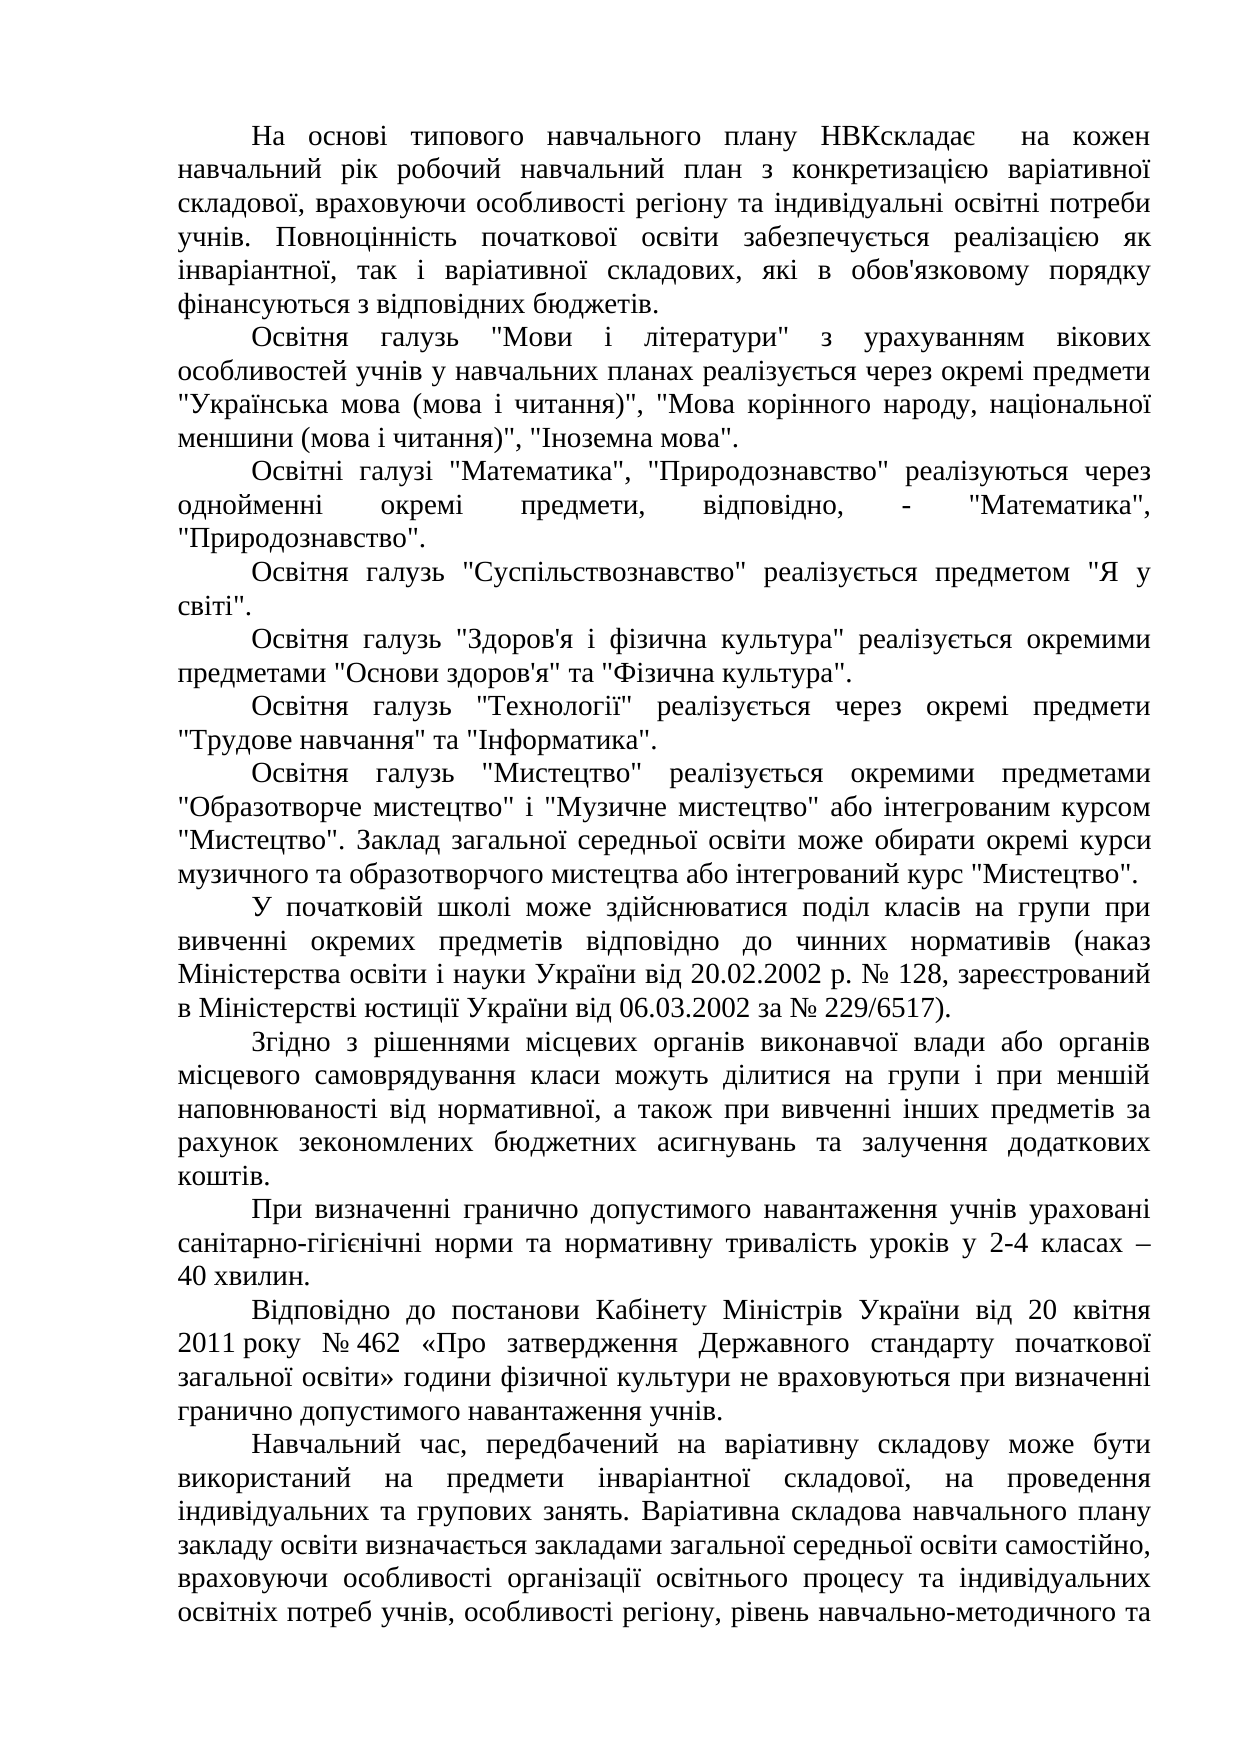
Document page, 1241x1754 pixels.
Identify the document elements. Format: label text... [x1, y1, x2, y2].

text Освітня галузь "Мови і літератури" з урахуванням вікових особливостей учнів у навчальних планах реалізується через окремі предмети "Українська мова (мова і читання)", "Мова корінного народу, національної меншини (мова і читання)", "Іноземна мова". [177, 319, 1152, 453]
text На основі типового навчального плану НВКскладає на кожен навчальний рік робочий навчальний план з конкретизацією варіативної складової, враховуючи особливості регіону та індивідуальні освітні потреби учнів. Повноцінність початкової освіти забезпечується реалізацією як інваріантної, так і варіативної складових, які в обов'язковому порядку фінансуються з відповідних бюджетів. [177, 118, 1152, 319]
text Освітня галузь "Здоров'я і фізична культура" реалізується окремими предметами "Основи здоров'я" та "Фізична культура". [177, 621, 1152, 688]
text У початковій школі може здійснюватися поділ класів на групи при вивченні окремих предметів відповідно до чинних нормативів (наказ Міністерства освіти і науки України від 20.02.2002 р. № 128, зареєстрований в Міністерстві юстиції України від 06.03.2002 за № 229/6517). [177, 889, 1152, 1024]
text При визначенні гранично допустимого навантаження учнів ураховані санітарно-гігієнічні норми та нормативну тривалість уроків у 2-4 класах – 40 хвилин. [177, 1191, 1152, 1292]
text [177, 1426, 1152, 1627]
text Освітні галузі "Математика", "Природознавство" реалізуються через однойменні окремі предмети, відповідно, - "Математика", "Природознавство". [177, 453, 1152, 554]
text Освітня галузь "Суспільствознавство" реалізується предметом "Я у світі". [177, 554, 1152, 621]
text Освітня галузь "Технології" реалізується через окремі предмети "Трудове навчання" та "Інформатика". [177, 688, 1152, 755]
text Згідно з рішеннями місцевих органів виконавчої влади або органів місцевого самоврядування класи можуть ділитися на групи і при меншій наповнюваності від нормативної, а також при вивченні інших предметів за рахунок зекономлених бюджетних асигнувань та залучення додаткових коштів. [177, 1024, 1152, 1191]
text Відповідно до постанови Кабінету Міністрів України від 20 квітня 2011 року № 462 «Про затвердження Державного стандарту початкової загальної освіти» години фізичної культури не враховуються при визначенні гранично допустимого навантаження учнів. [177, 1292, 1152, 1426]
text Освітня галузь "Мистецтво" реалізується окремими предметами "Образотворче мистецтво" і "Музичне мистецтво" або інтегрованим курсом "Мистецтво". Заклад загальної середньої освіти може обирати окремі курси музичного та образотворчого мистецтва або інтегрований курс "Мистецтво". [177, 755, 1152, 889]
